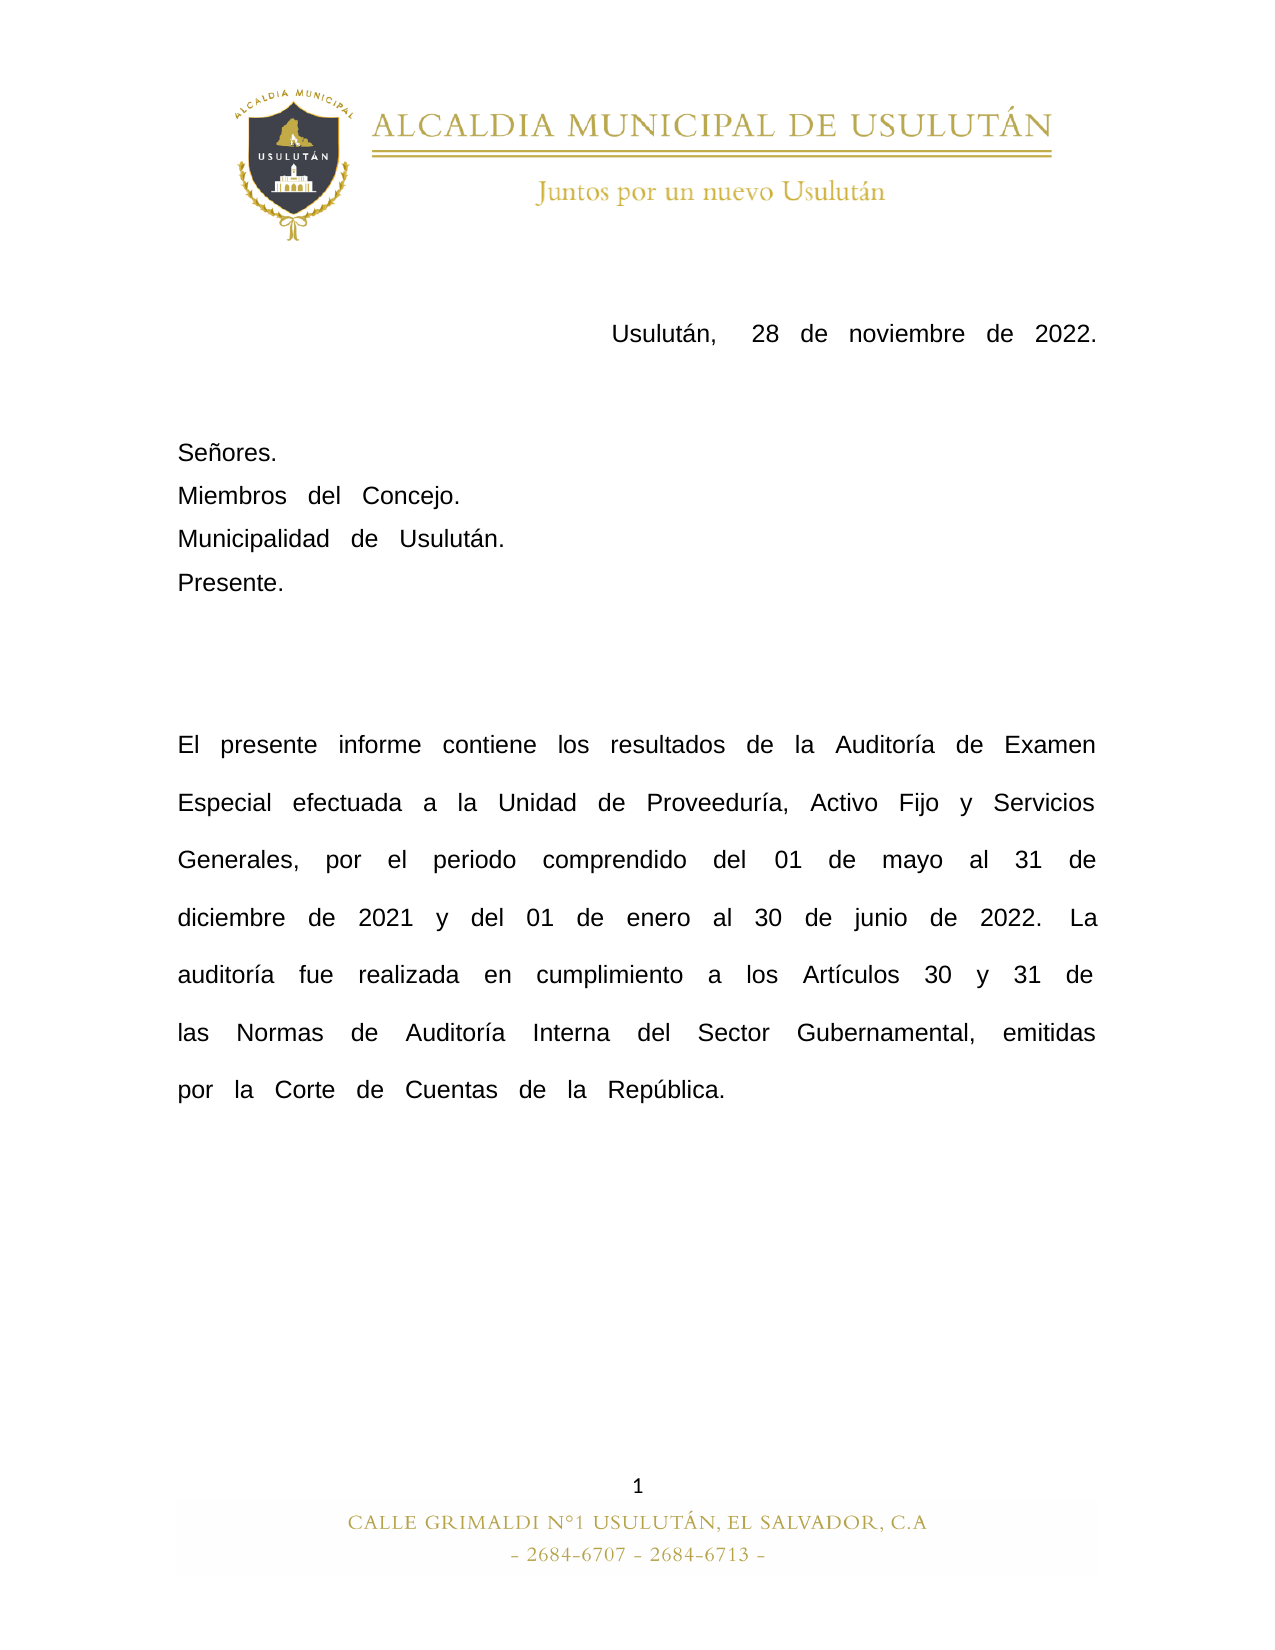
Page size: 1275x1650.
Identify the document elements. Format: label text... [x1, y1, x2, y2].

picture [177, 1499, 1098, 1577]
text El presente informe contiene los resultados de la Auditoría de Examen Especial efectuada a la Unidad de Proveeduría, Activo Fijo y Servicios Generales, por el periodo comprendido del 01 de mayo al 31 de diciembre de 2021 y del 01 de enero al 30 de junio de 2022. La auditoría fue realizada en cumplimiento a los Artículos 30 y 31 de las Normas de Auditoría Interna del Sector Gubernamental, emitidas por la Corte de Cuentas de la República. [177, 730, 1098, 1104]
text Usulután, 28 de noviembre de 2022. [177, 318, 1098, 347]
text Señores. [177, 438, 1098, 467]
text Miembros del Concejo. [177, 481, 1098, 510]
picture [177, 73, 1098, 259]
text Municipalidad de Usulután. [177, 524, 1098, 553]
text Presente. [177, 567, 1098, 596]
